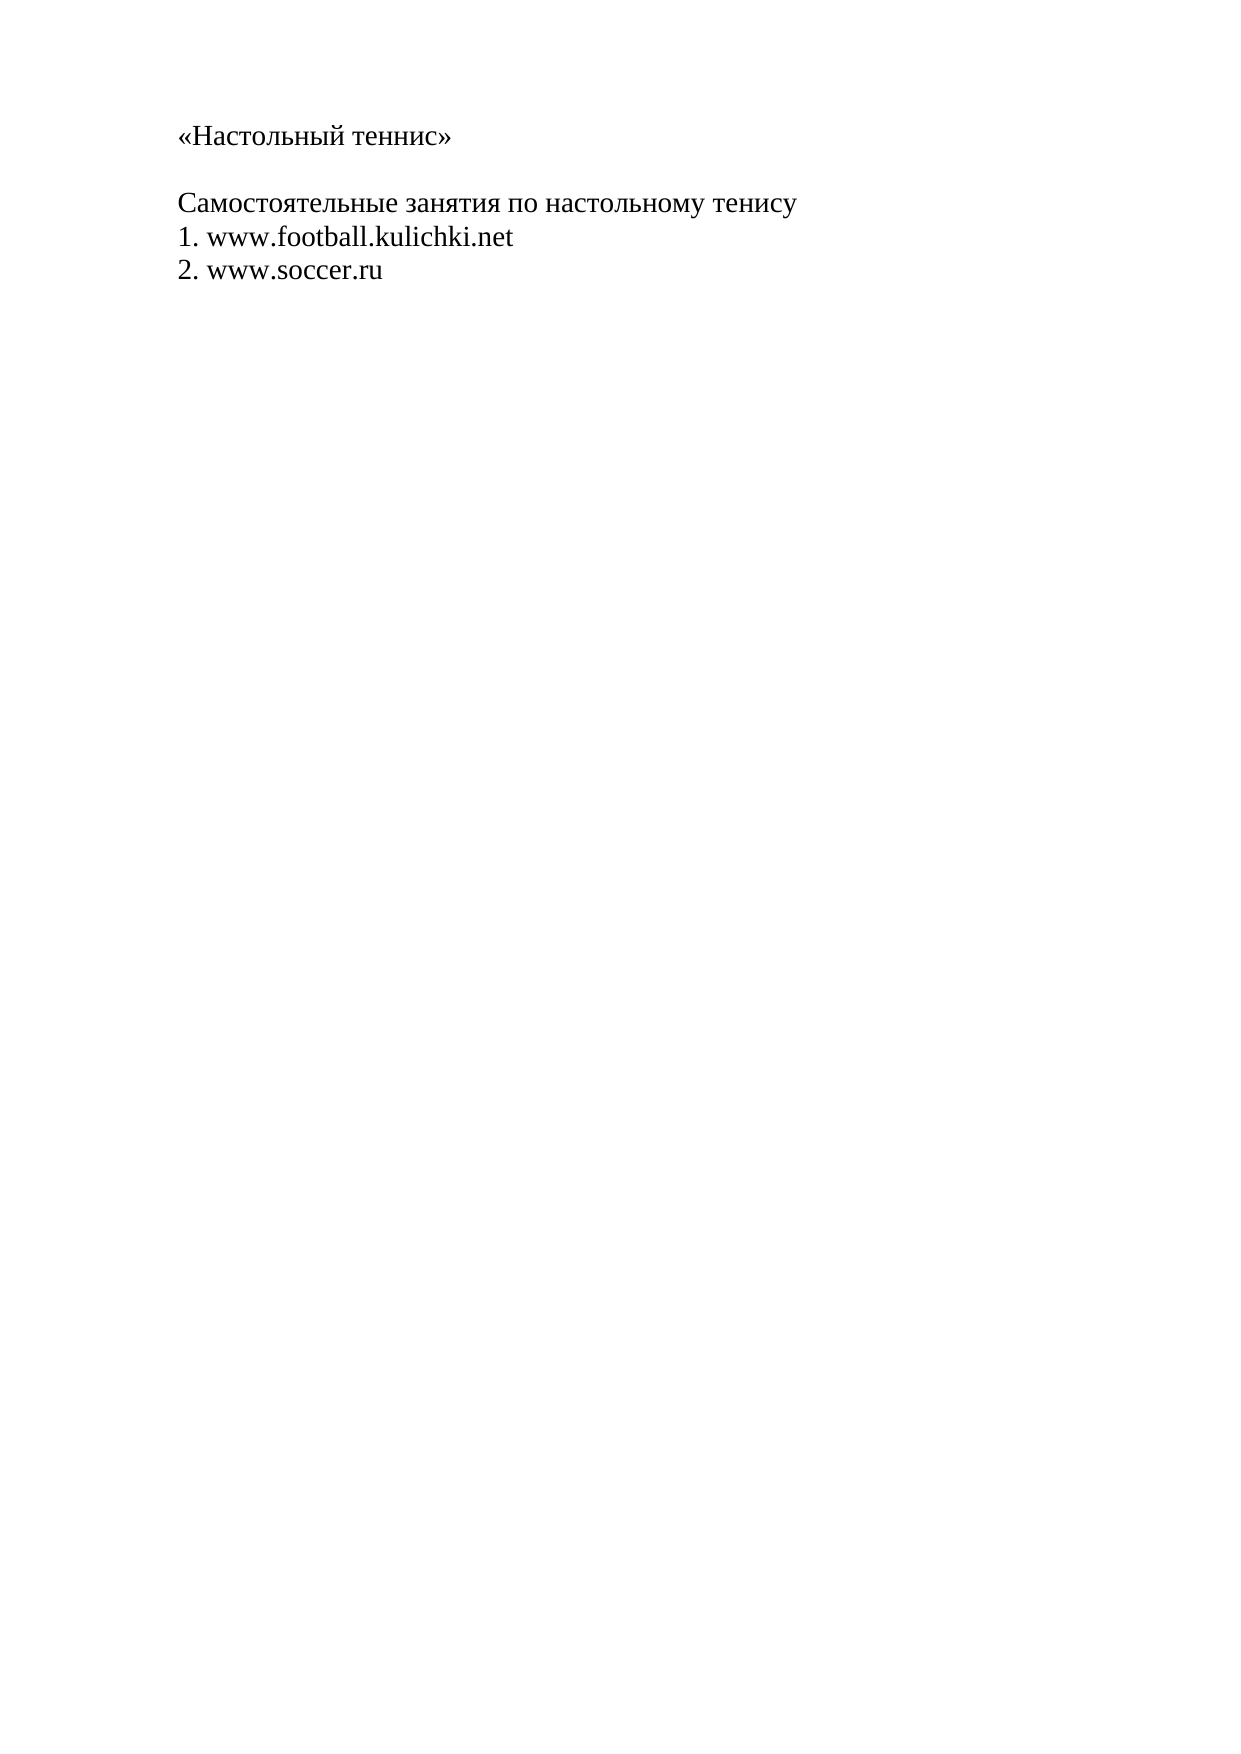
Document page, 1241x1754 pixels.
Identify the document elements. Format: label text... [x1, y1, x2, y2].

text 2. www.soccer.ru [177, 252, 1152, 286]
text Самостоятельные занятия по настольному тенису [177, 185, 1152, 219]
text 1. www.football.kulichki.net [177, 219, 1152, 252]
text «Настольный теннис» [177, 118, 1152, 152]
